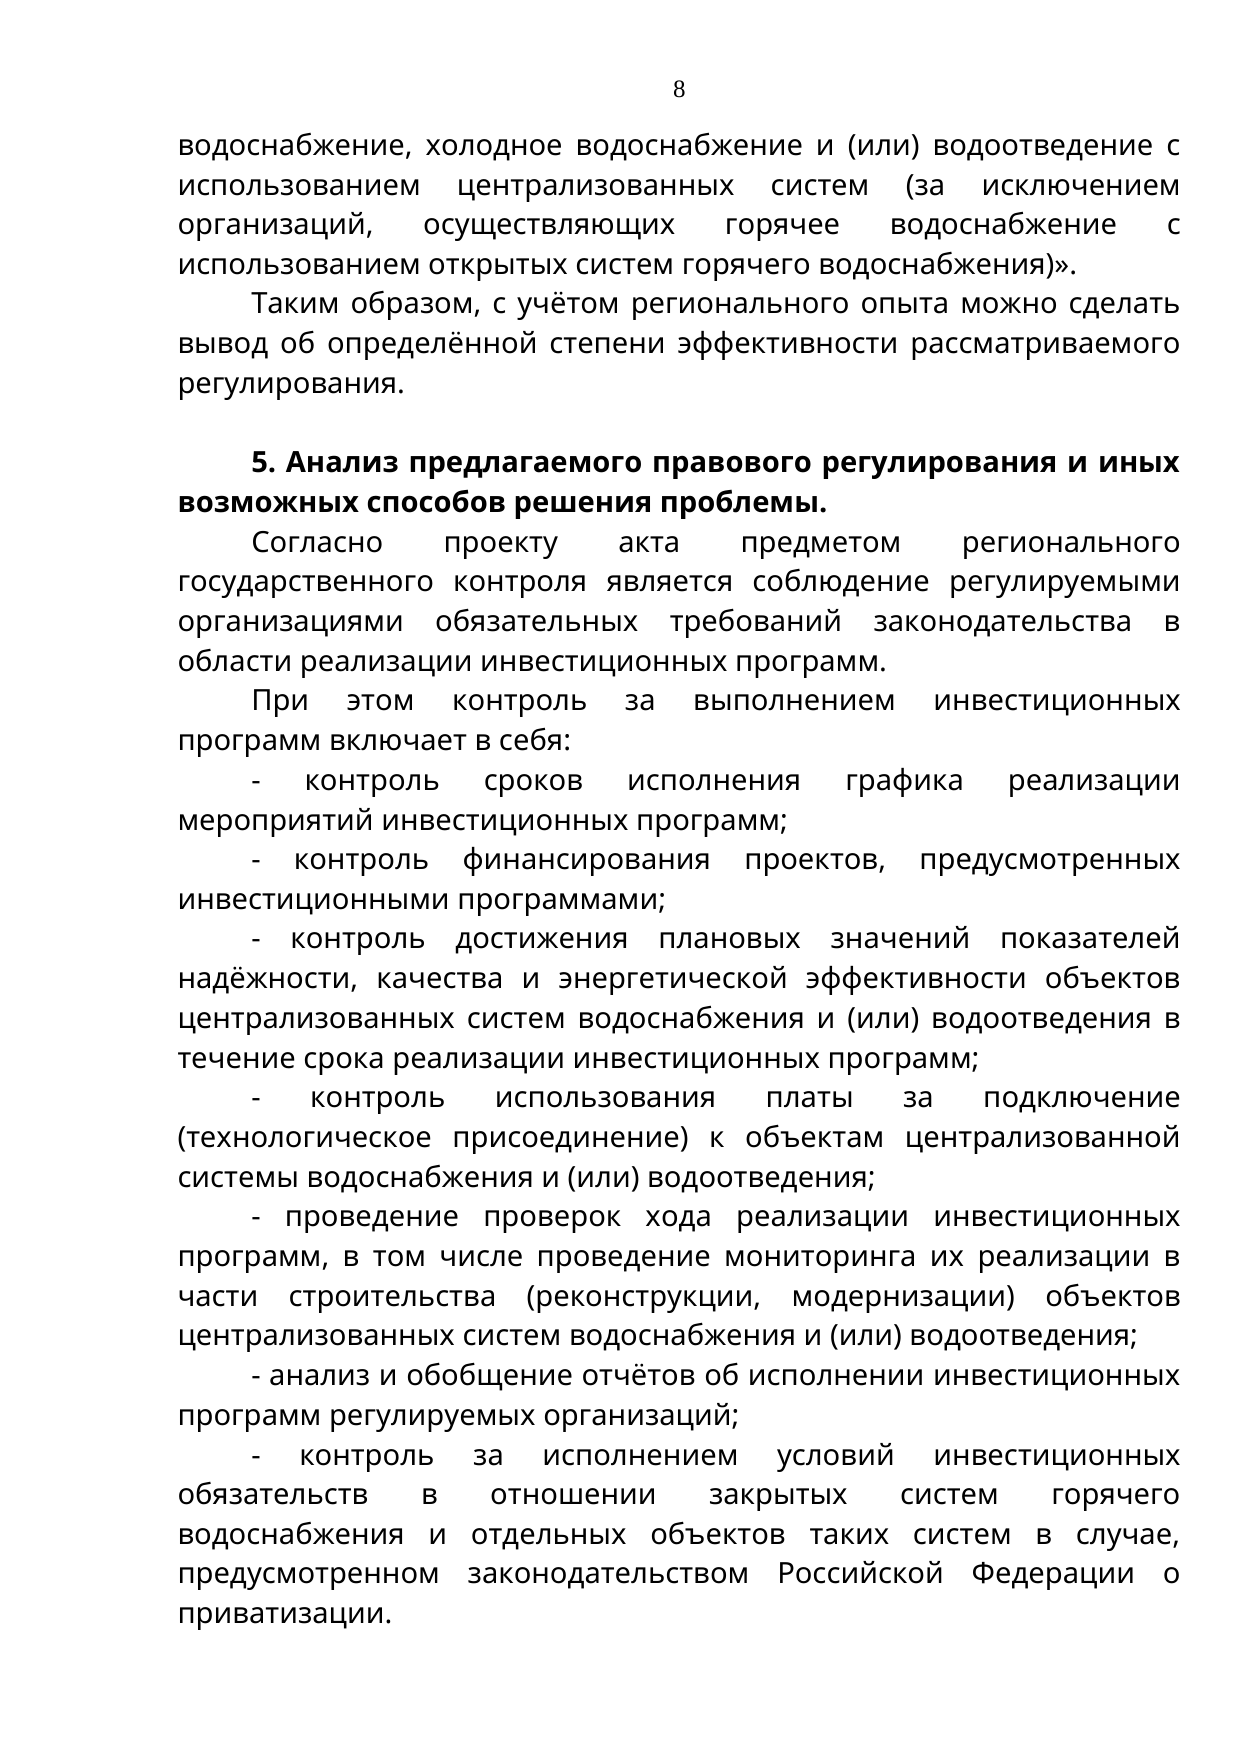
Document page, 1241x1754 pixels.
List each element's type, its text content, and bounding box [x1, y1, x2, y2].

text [177, 124, 1181, 283]
text - контроль финансирования проектов, предусмотренных инвестиционными программами; [177, 838, 1181, 918]
text Согласно проекту акта предметом регионального государственного контроля является соблюдение регулируемыми организациями обязательных требований законодательства в области реализации инвестиционных программ. [177, 521, 1181, 680]
text - контроль использования платы за подключение (технологическое присоединение) к объектам централизованной системы водоснабжения и (или) водоотведения; [177, 1077, 1181, 1196]
text - контроль за исполнением условий инвестиционных обязательств в отношении закрытых систем горячего водоснабжения и отдельных объектов таких систем в случае, предусмотренном законодательством Российской Федерации о приватизации. [177, 1434, 1181, 1632]
text При этом контроль за выполнением инвестиционных программ включает в себя: [177, 680, 1181, 759]
text - проведение проверок хода реализации инвестиционных программ, в том числе проведение мониторинга их реализации в части строительства (реконструкции, модернизации) объектов централизованных систем водоснабжения и (или) водоотведения; [177, 1196, 1181, 1354]
text - контроль достижения плановых значений показателей надёжности, качества и энергетической эффективности объектов централизованных систем водоснабжения и (или) водоотведения в течение срока реализации инвестиционных программ; [177, 918, 1181, 1077]
text - анализ и обобщение отчётов об исполнении инвестиционных программ регулируемых организаций; [177, 1354, 1181, 1434]
text Таким образом, с учётом регионального опыта можно сделать вывод об определённой степени эффективности рассматриваемого регулирования. [177, 283, 1181, 402]
text 5. Анализ предлагаемого правового регулирования и иных возможных способов решения проблемы. [177, 442, 1181, 521]
text - контроль сроков исполнения графика реализации мероприятий инвестиционных программ; [177, 759, 1181, 838]
